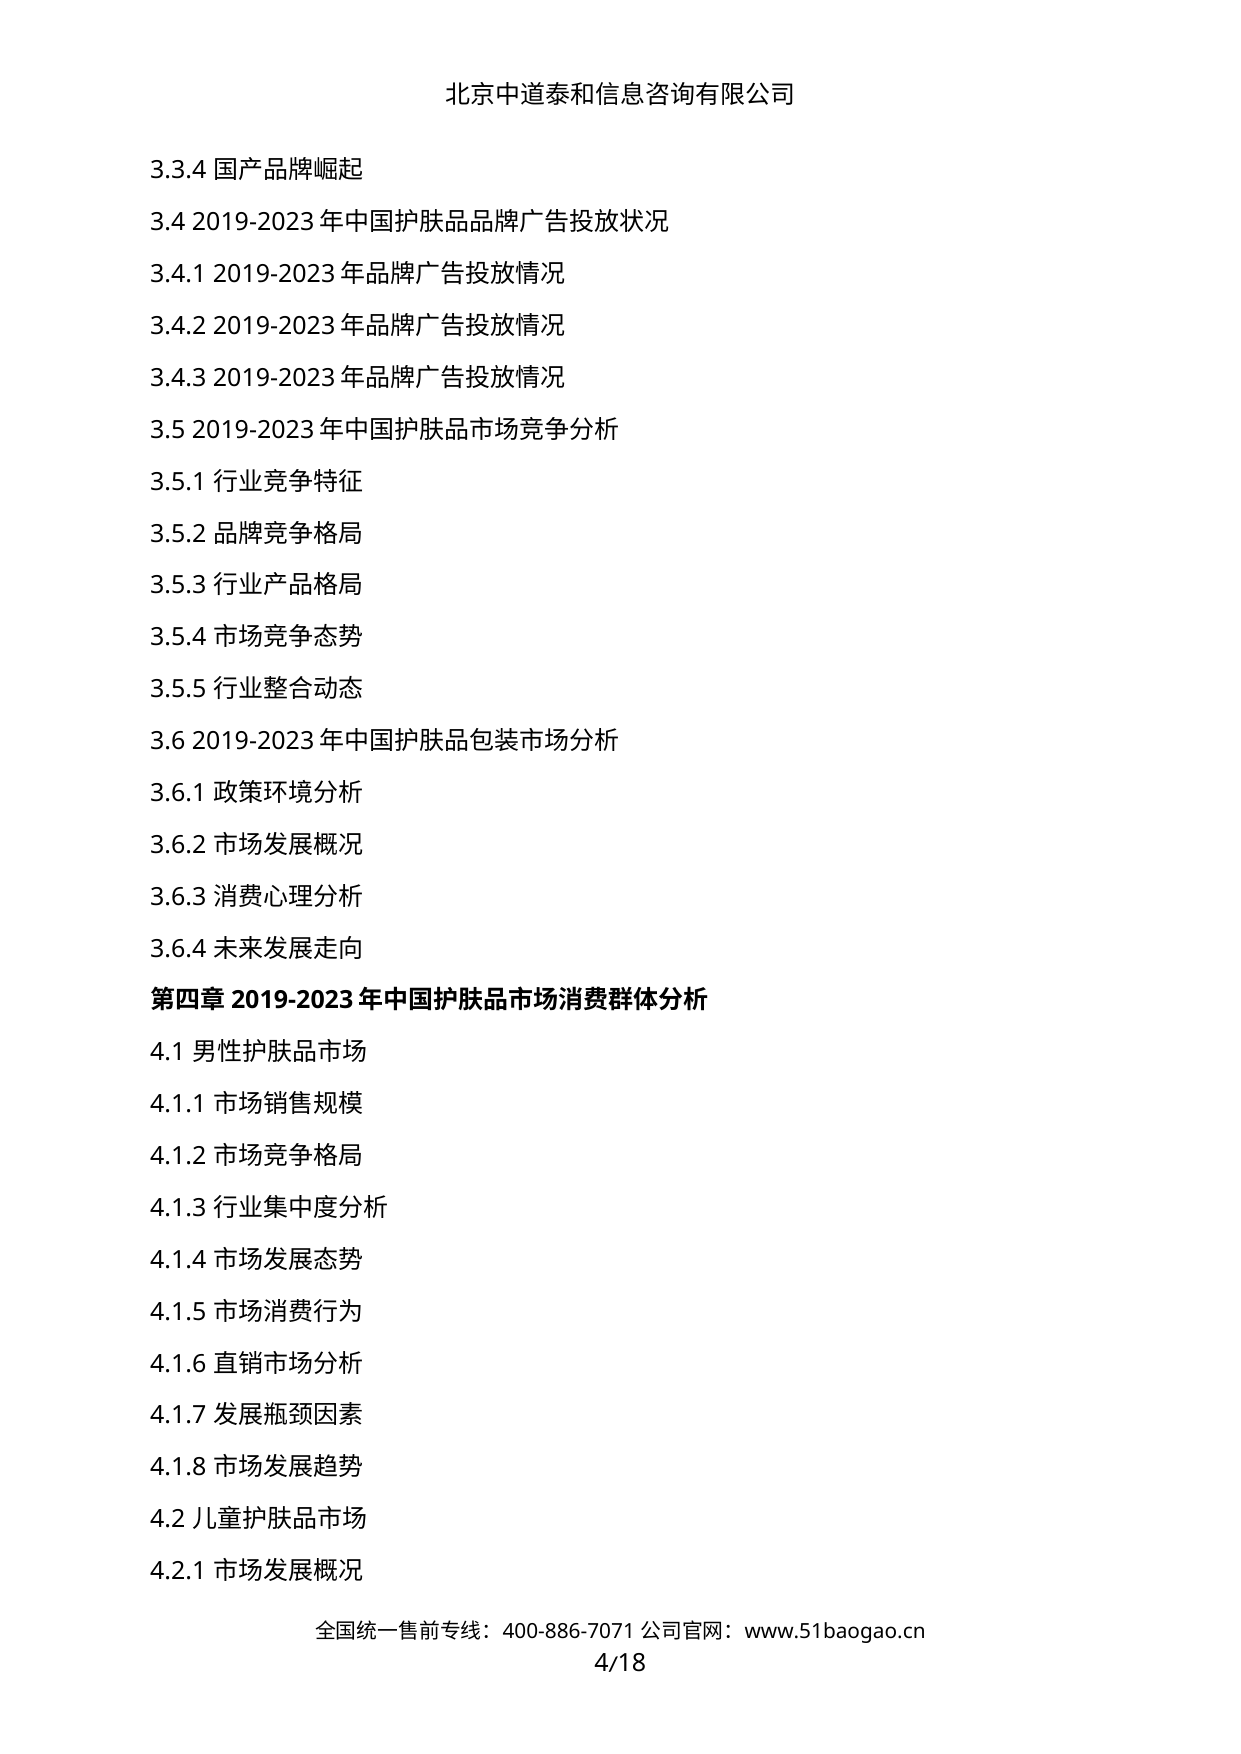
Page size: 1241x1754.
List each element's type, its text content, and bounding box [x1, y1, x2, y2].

text 3.4.2 2019-2023年品牌广告投放情况 [150, 306, 1090, 342]
text 3.5.5 行业整合动态 [150, 669, 1090, 705]
text 4.2 儿童护肤品市场 [150, 1499, 1090, 1535]
text 3.4.1 2019-2023年品牌广告投放情况 [150, 254, 1090, 290]
text 3.5.4 市场竞争态势 [150, 617, 1090, 653]
text 3.6.1 政策环境分析 [150, 772, 1090, 809]
text 3.4 2019-2023年中国护肤品品牌广告投放状况 [150, 202, 1090, 238]
text 3.5 2019-2023年中国护肤品市场竞争分析 [150, 409, 1090, 446]
text 3.4.3 2019-2023年品牌广告投放情况 [150, 357, 1090, 394]
text 4.1.8 市场发展趋势 [150, 1447, 1090, 1483]
text 4.1.5 市场消费行为 [150, 1291, 1090, 1327]
text 3.6.2 市场发展概况 [150, 824, 1090, 861]
text 3.5.1 行业竞争特征 [150, 461, 1090, 497]
text 3.5.2 品牌竞争格局 [150, 513, 1090, 549]
text 4.1.1 市场销售规模 [150, 1084, 1090, 1120]
text 4.2.1 市场发展概况 [150, 1551, 1090, 1587]
text 3.6.4 未来发展走向 [150, 928, 1090, 964]
text 4.1.3 行业集中度分析 [150, 1187, 1090, 1224]
text 3.5.3 行业产品格局 [150, 565, 1090, 601]
text 3.3.4 国产品牌崛起 [150, 150, 1090, 186]
text 4.1.4 市场发展态势 [150, 1239, 1090, 1276]
text 3.6.3 消费心理分析 [150, 876, 1090, 912]
text 3.6 2019-2023年中国护肤品包装市场分析 [150, 721, 1090, 757]
text 4.1 男性护肤品市场 [150, 1032, 1090, 1068]
text 4.1.6 直销市场分析 [150, 1343, 1090, 1379]
text 第四章 2019-2023年中国护肤品市场消费群体分析 [150, 980, 1090, 1016]
text 4.1.7 发展瓶颈因素 [150, 1395, 1090, 1431]
text 4.1.2 市场竞争格局 [150, 1136, 1090, 1172]
